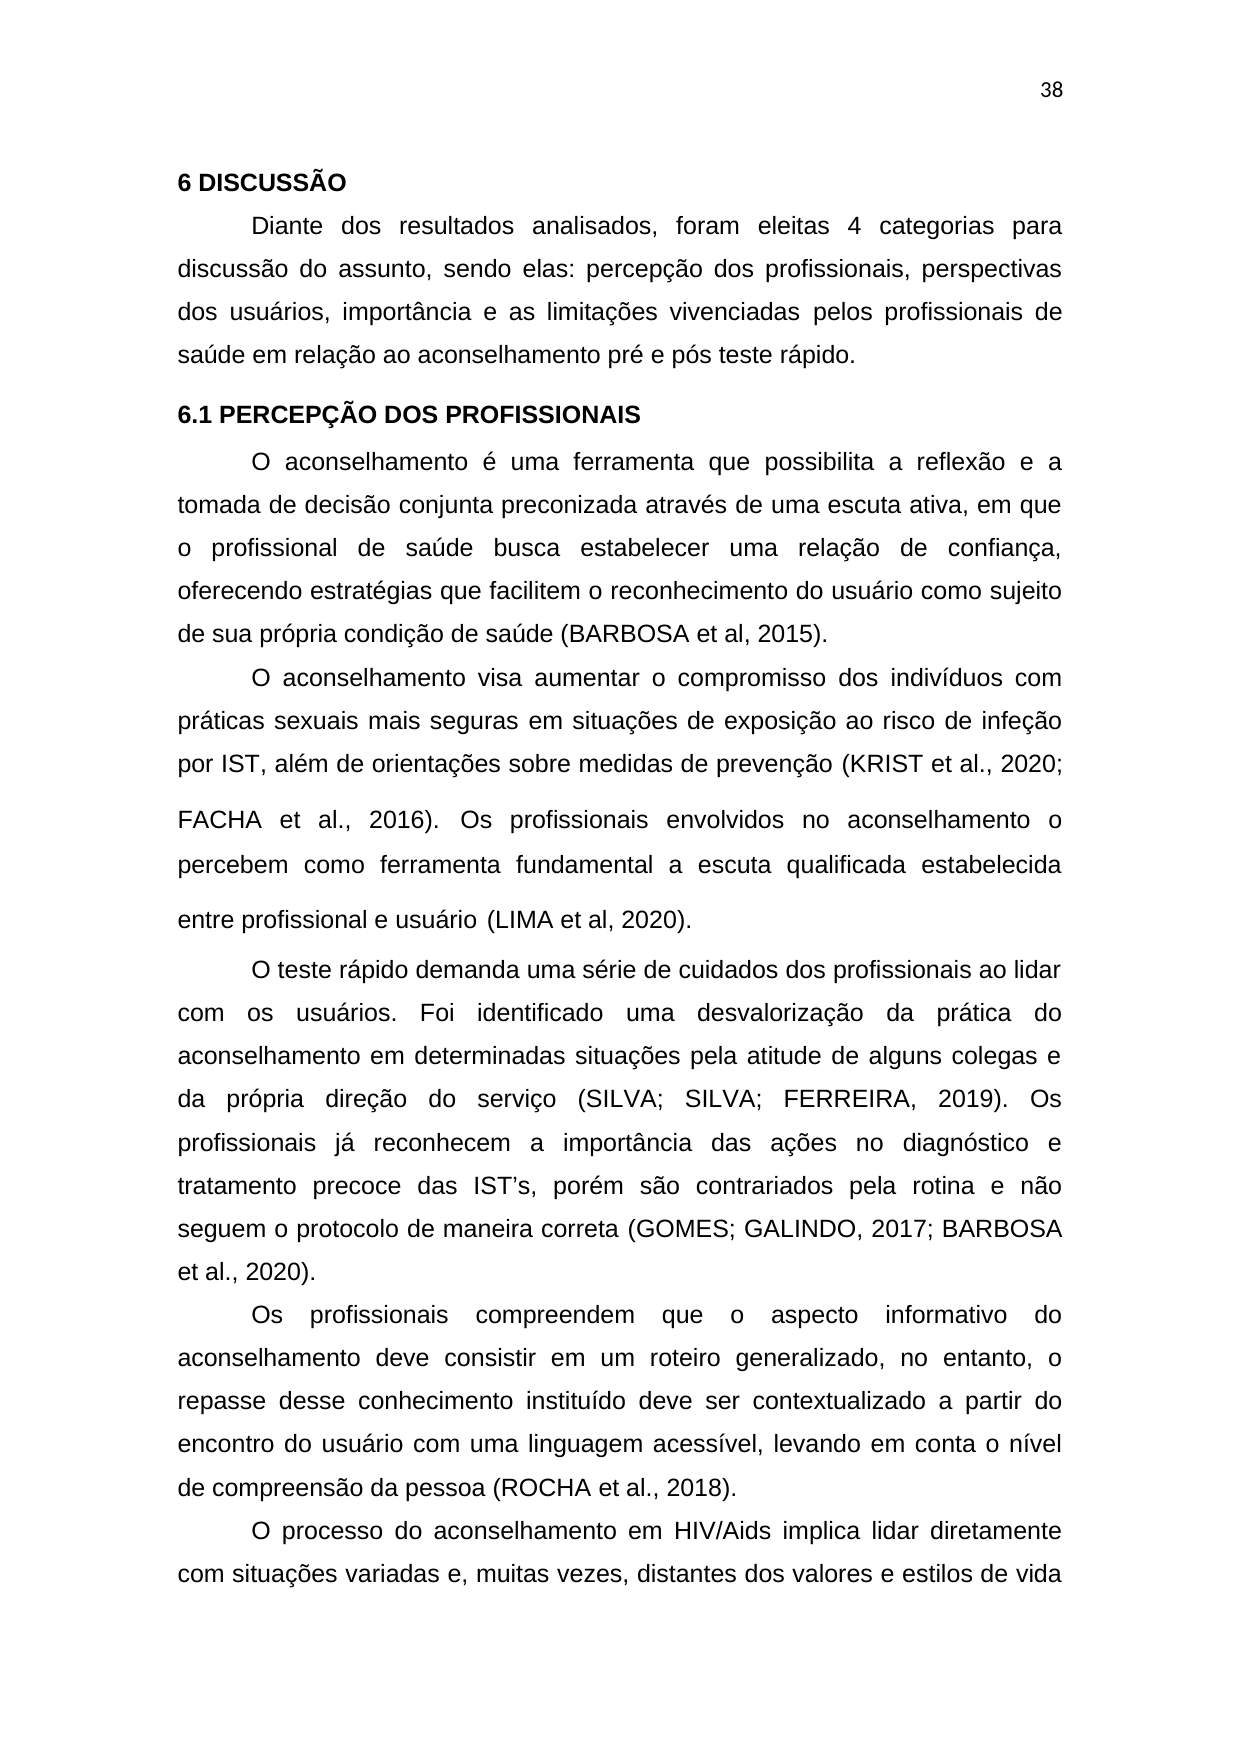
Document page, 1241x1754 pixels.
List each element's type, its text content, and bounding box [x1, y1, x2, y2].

subtitle 6 DISCUSSÃO [177, 168, 1063, 196]
text O aconselhamento visa aumentar o compromisso dos indivíduos com práticas sexuais mais seguras em situações de exposição ao risco de infeção por IST, além de orientações sobre medidas de prevenção (KRIST et al., 2020; FACHA et al., 2016). Os profissionais envolvidos no aconselhamento o percebem como ferramenta fundamental a escuta qualificada estabelecida entre profissional e usuário (LIMA et al, 2020). [177, 663, 1063, 936]
text Os profissionais compreendem que o aspecto informativo do aconselhamento deve consistir em um roteiro generalizado, no entanto, o repasse desse conhecimento instituído deve ser contextualizado a partir do encontro do usuário com uma linguagem acessível, levando em conta o nível de compreensão da pessoa (ROCHA et al., 2018). [177, 1300, 1063, 1501]
text 6.1 PERCEPÇÃO DOS PROFISSIONAIS [177, 400, 1063, 429]
text O teste rápido demanda uma série de cuidados dos profissionais ao lidar com os usuários. Foi identificado uma desvalorização da prática do aconselhamento em determinadas situações pela atitude de alguns colegas e da própria direção do serviço (SILVA; SILVA; FERREIRA, 2019). Os profissionais já reconhecem a importância das ações no diagnóstico e tratamento precoce das IST’s, porém são contrariados pela rotina e não seguem o protocolo de maneira correta (GOMES; GALINDO, 2017; BARBOSA et al., 2020). [177, 955, 1063, 1286]
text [177, 1516, 1063, 1588]
text Diante dos resultados analisados, foram eleitas 4 categorias para discussão do assunto, sendo elas: percepção dos profissionais, perspectivas dos usuários, importância e as limitações vivenciadas pelos profissionais de saúde em relação ao aconselhamento pré e pós teste rápido. [177, 211, 1063, 369]
text O aconselhamento é uma ferramenta que possibilita a reflexão e a tomada de decisão conjunta preconizada através de uma escuta ativa, em que o profissional de saúde busca estabelecer uma relação de confiança, oferecendo estratégias que facilitem o reconhecimento do usuário como sujeito de sua própria condição de saúde (BARBOSA et al, 2015). [177, 447, 1063, 648]
